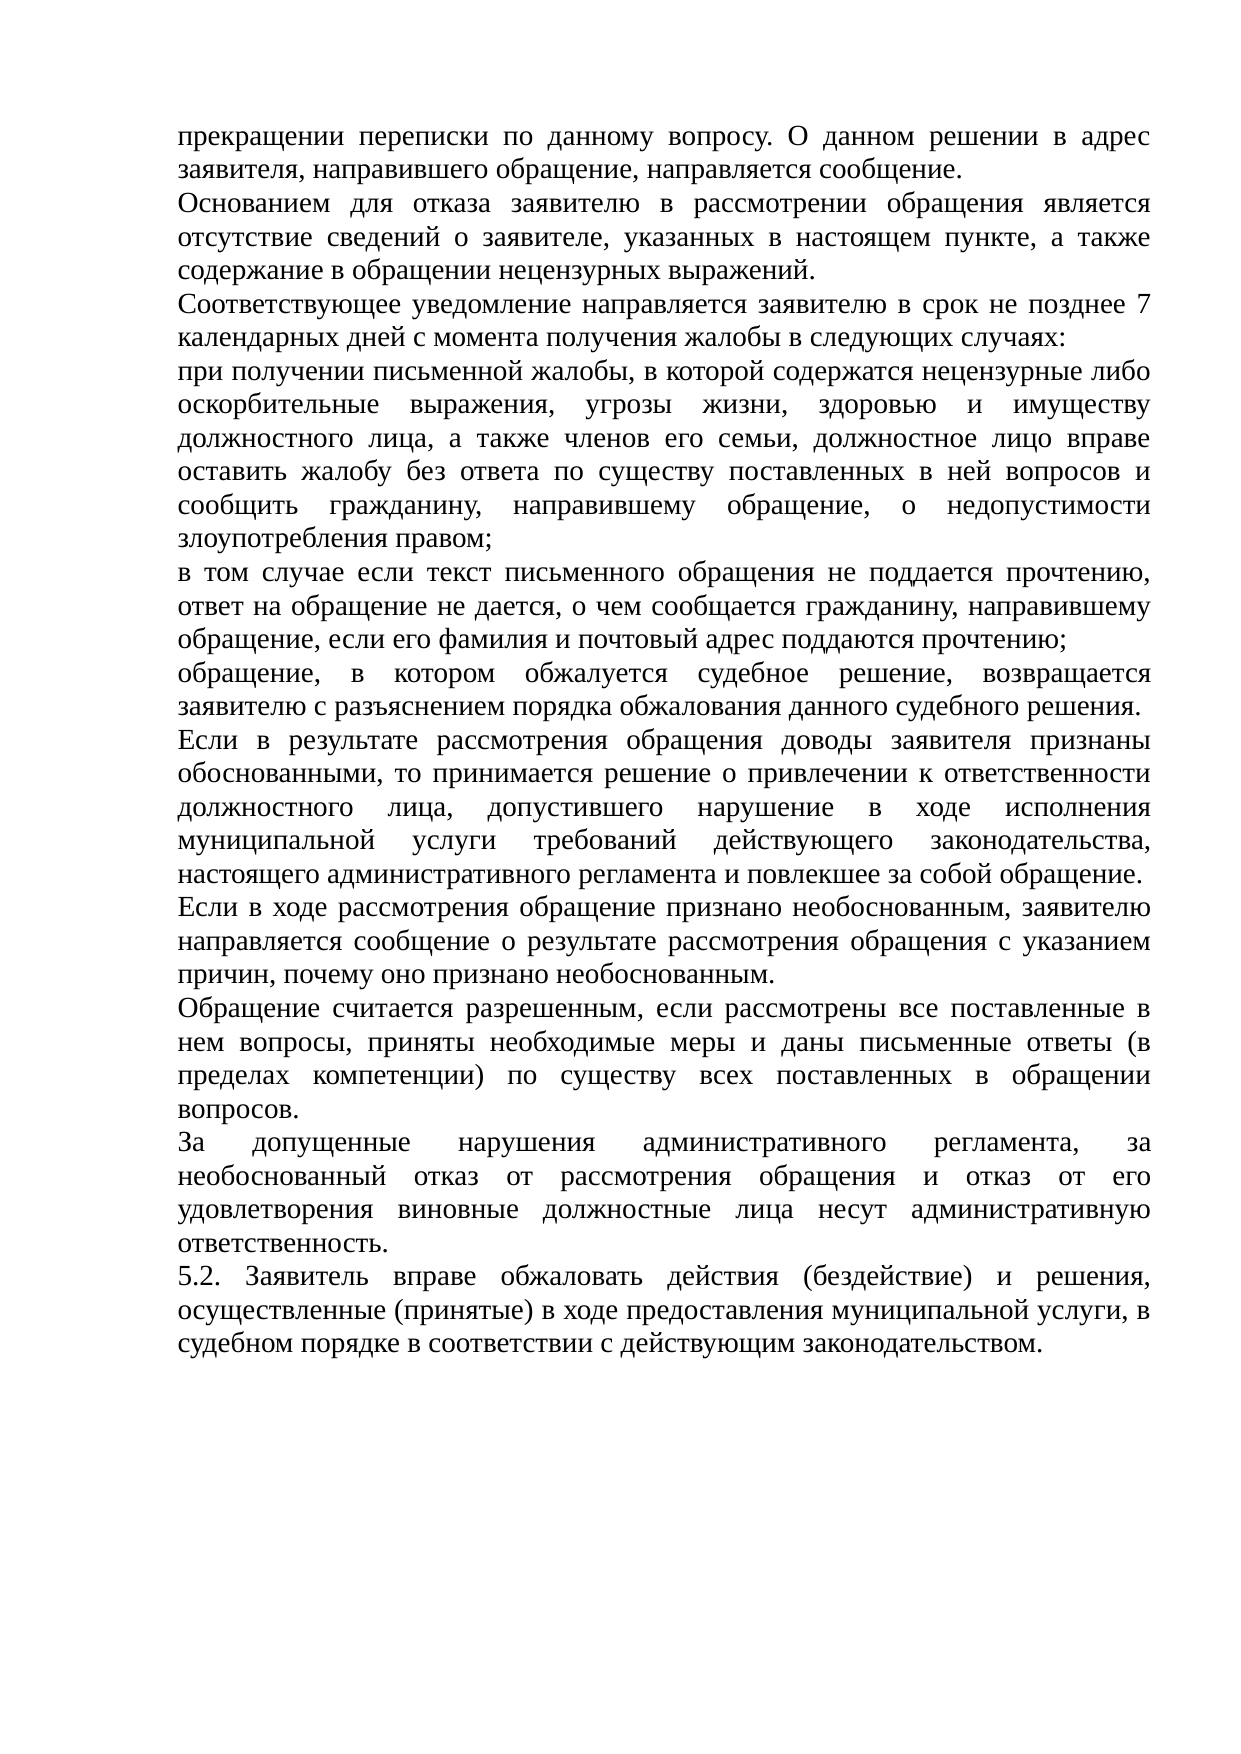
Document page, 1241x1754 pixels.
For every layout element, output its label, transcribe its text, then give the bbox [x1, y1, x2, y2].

text Если в ходе рассмотрения обращение признано необоснованным, заявителю направляется сообщение о результате рассмотрения обращения с указанием причин, почему оно признано необоснованным. [177, 889, 1152, 990]
text Обращение считается разрешенным, если рассмотрены все поставленные в нем вопросы, приняты необходимые меры и даны письменные ответы (в пределах компетенции) по существу всех поставленных в обращении вопросов. [177, 990, 1152, 1124]
text Основанием для отказа заявителю в рассмотрении обращения является отсутствие сведений о заявителе, указанных в настоящем пункте, а также содержание в обращении нецензурных выражений. [177, 185, 1152, 286]
text обращение, в котором обжалуется судебное решение, возвращается заявителю с разъяснением порядка обжалования данного судебного решения. [177, 655, 1152, 722]
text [177, 118, 1152, 185]
text в том случае если текст письменного обращения не поддается прочтению, ответ на обращение не дается, о чем сообщается гражданину, направившему обращение, если его фамилия и почтовый адрес поддаются прочтению; [177, 554, 1152, 655]
text За допущенные нарушения административного регламента, за необоснованный отказ от рассмотрения обращения и отказ от его удовлетворения виновные должностные лица несут административную ответственность. [177, 1124, 1152, 1258]
text при получении письменной жалобы, в которой содержатся нецензурные либо оскорбительные выражения, угрозы жизни, здоровью и имуществу должностного лица, а также членов его семьи, должностное лицо вправе оставить жалобу без ответа по существу поставленных в ней вопросов и сообщить гражданину, направившему обращение, о недопустимости злоупотребления правом; [177, 353, 1152, 554]
text 5.2. Заявитель вправе обжаловать действия (бездействие) и решения, осуществленные (принятые) в ходе предоставления муниципальной услуги, в судебном порядке в соответствии с действующим законодательством. [177, 1258, 1152, 1359]
text Если в результате рассмотрения обращения доводы заявителя признаны обоснованными, то принимается решение о привлечении к ответственности должностного лица, допустившего нарушение в ходе исполнения муниципальной услуги требований действующего законодательства, настоящего административного регламента и повлекшее за собой обращение. [177, 722, 1152, 889]
text Соответствующее уведомление направляется заявителю в срок не позднее 7 календарных дней с момента получения жалобы в следующих случаях: [177, 286, 1152, 353]
